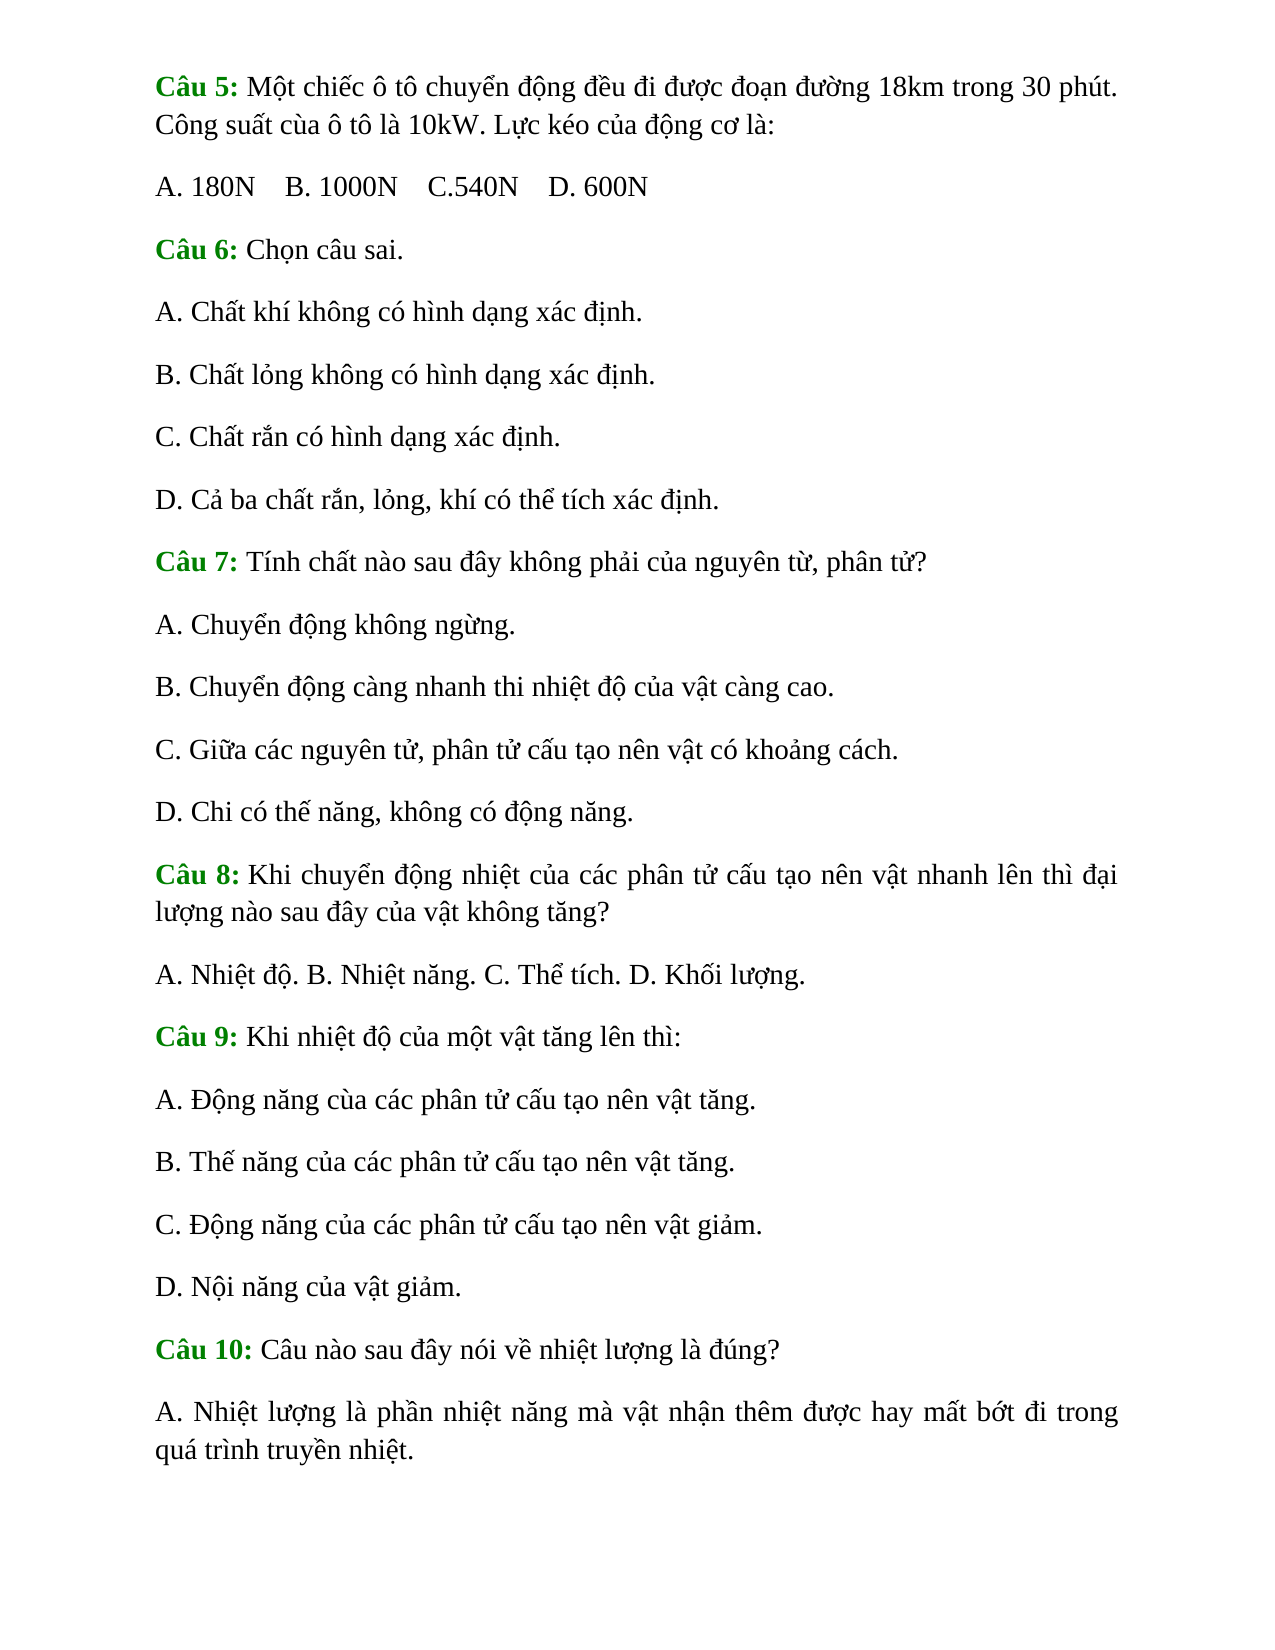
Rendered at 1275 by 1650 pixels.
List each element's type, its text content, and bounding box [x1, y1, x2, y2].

text A. Chất khí không có hình dạng xác định. [155, 291, 1120, 328]
text D. Chi có thế năng, không có động năng. [155, 791, 1120, 828]
text D. Nội năng của vật giảm. [155, 1266, 1120, 1303]
text Câu 6: Chọn câu sai. [155, 228, 1120, 266]
text B. Chất lỏng không có hình dạng xác định. [155, 353, 1120, 391]
text A. Động năng cùa các phân tử cấu tạo nên vật tăng. [155, 1078, 1120, 1116]
text B. Chuyển động càng nhanh thi nhiệt độ của vật càng cao. [155, 666, 1120, 703]
text C. Giữa các nguyên tử, phân tử cấu tạo nên vật có khoảng cách. [155, 728, 1120, 766]
text C. Động năng của các phân tử cấu tạo nên vật giảm. [155, 1203, 1120, 1241]
text A. Nhiệt độ. B. Nhiệt năng. C. Thể tích. D. Khối lượng. [155, 953, 1120, 991]
text Câu 5: Một chiếc ô tô chuyển động đều đi được đoạn đường 18km trong 30 phút. Công suất cùa ô tô là 10kW. Lực kéo của động cơ là: [155, 66, 1120, 141]
text A. Chuyển động không ngừng. [155, 603, 1120, 641]
text Câu 10: Câu nào sau đây nói về nhiệt lượng là đúng? [155, 1328, 1120, 1366]
text D. Cả ba chất rắn, lỏng, khí có thể tích xác định. [155, 478, 1120, 516]
text C. Chất rắn có hình dạng xác định. [155, 416, 1120, 453]
text Câu 7: Tính chất nào sau đây không phải của nguyên từ, phân tử? [155, 541, 1120, 578]
text Câu 8: Khi chuyển động nhiệt của các phân tử cấu tạo nên vật nhanh lên thì đại lượng nào sau đây của vật không tăng? [155, 853, 1120, 928]
text B. Thế năng của các phân tử cấu tạo nên vật tăng. [155, 1141, 1120, 1178]
text A. Nhiệt lượng là phần nhiệt năng mà vật nhận thêm được hay mất bớt đi trong quá trình truyền nhiệt. [155, 1391, 1120, 1466]
text Câu 9: Khi nhiệt độ của một vật tăng lên thì: [155, 1016, 1120, 1053]
text A. 180N B. 1000N C.540N D. 600N [155, 166, 1120, 203]
